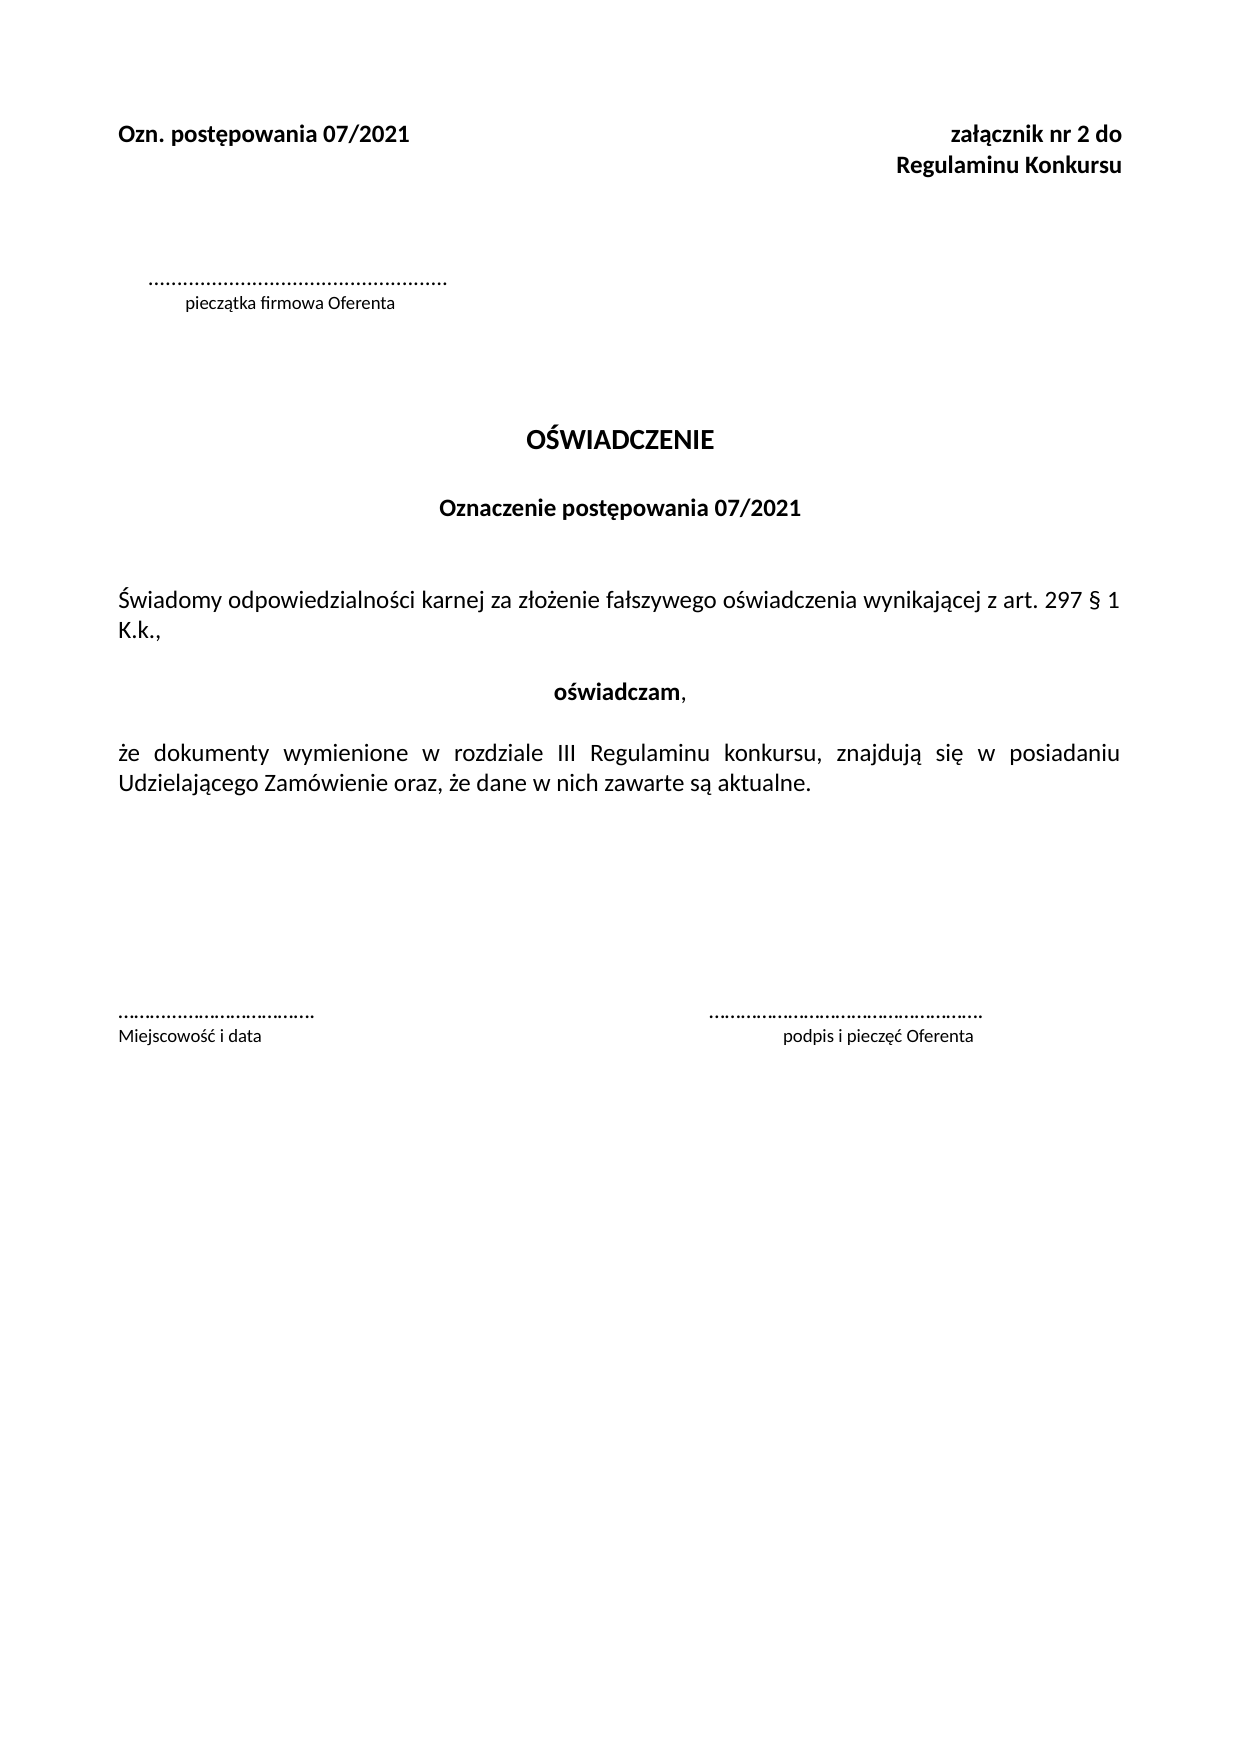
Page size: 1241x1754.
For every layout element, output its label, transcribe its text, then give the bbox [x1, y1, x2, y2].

text Świadomy odpowiedzialności karnej za złożenie fałszywego oświadczenia wynikającej z art. 297 § 1 K.k., [118, 584, 1122, 645]
text pieczątka firmowa Oferenta [148, 291, 1122, 314]
text że dokumenty wymienione w rozdziale III Regulaminu konkursu, znajdują się w posiadaniu Udzielającego Zamówienie oraz, że dane w nich zawarte są aktualne. [118, 737, 1122, 798]
text OŚWIADCZENIE [118, 421, 1122, 457]
text Ozn. postępowania 07/2021 załącznik nr 2 do [118, 118, 1122, 149]
text Miejscowość i data podpis i pieczęć Oferenta [118, 1024, 1122, 1047]
text ………...……………………. ……………………………………………. [118, 996, 1122, 1024]
text oświadczam, [118, 676, 1122, 706]
text .................................................... [148, 263, 1122, 291]
text Oznaczenie postępowania 07/2021 [118, 492, 1122, 523]
text Regulaminu Konkursu [118, 149, 1122, 179]
